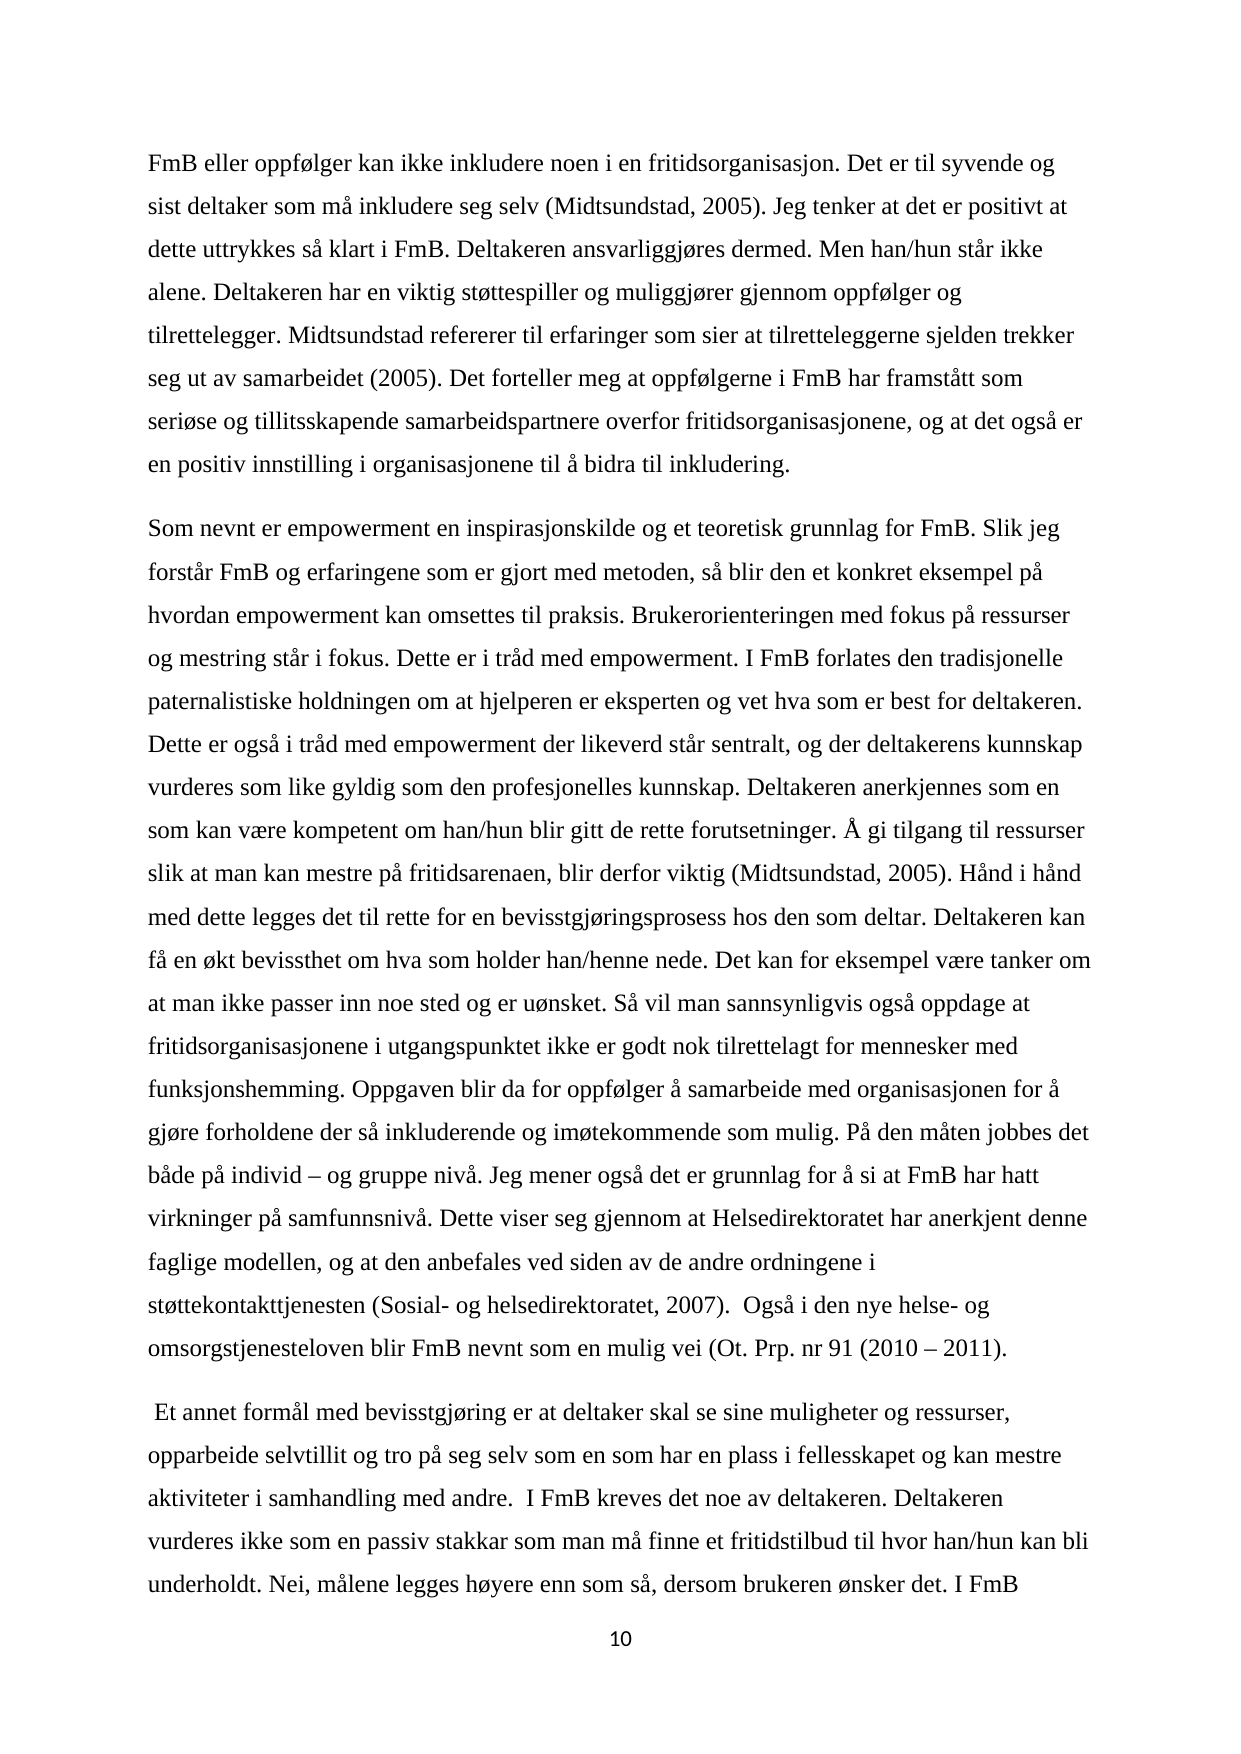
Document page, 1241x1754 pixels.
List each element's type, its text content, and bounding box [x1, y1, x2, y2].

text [148, 1397, 1093, 1598]
text Som nevnt er empowerment en inspirasjonskilde og et teoretisk grunnlag for FmB. Slik jeg forstår FmB og erfaringene som er gjort med metoden, så blir den et konkret eksempel på hvordan empowerment kan omsettes til praksis. Brukerorienteringen med fokus på ressurser og mestring står i fokus. Dette er i tråd med empowerment. I FmB forlates den tradisjonelle paternalistiske holdningen om at hjelperen er eksperten og vet hva som er best for deltakeren. Dette er også i tråd med empowerment der likeverd står sentralt, og der deltakerens kunnskap vurderes som like gyldig som den profesjonelles kunnskap. Deltakeren anerkjennes som en som kan være kompetent om han/hun blir gitt de rette forutsetninger. Å gi tilgang til ressurser slik at man kan mestre på fritidsarenaen, blir derfor viktig (Midtsundstad, 2005). Hånd i hånd med dette legges det til rette for en bevisstgjøringsprosess hos den som deltar. Deltakeren kan få en økt bevissthet om hva som holder han/henne nede. Det kan for eksempel være tanker om at man ikke passer inn noe sted og er uønsket. Så vil man sannsynligvis også oppdage at fritidsorganisasjonene i utgangspunktet ikke er godt nok tilrettelagt for mennesker med funksjonshemming. Oppgaven blir da for oppfølger å samarbeide med organisasjonen for å gjøre forholdene der så inkluderende og imøtekommende som mulig. På den måten jobbes det både på individ – og gruppe nivå. Jeg mener også det er grunnlag for å si at FmB har hatt virkninger på samfunnsnivå. Dette viser seg gjennom at Helsedirektoratet har anerkjent denne faglige modellen, og at den anbefales ved siden av de andre ordningene i støttekontakttjenesten (Sosial- og helsedirektoratet, 2007). Også i den nye helse- og omsorgstjenesteloven blir FmB nevnt som en mulig vei (Ot. Prp. nr 91 (2010 – 2011). [148, 513, 1093, 1362]
text FmB eller oppfølger kan ikke inkludere noen i en fritidsorganisasjon. Det er til syvende og sist deltaker som må inkludere seg selv (Midtsundstad, 2005). Jeg tenker at det er positivt at dette uttrykkes så klart i FmB. Deltakeren ansvarliggjøres dermed. Men han/hun står ikke alene. Deltakeren har en viktig støttespiller og muliggjører gjennom oppfølger og tilrettelegger. Midtsundstad refererer til erfaringer som sier at tilretteleggerne sjelden trekker seg ut av samarbeidet (2005). Det forteller meg at oppfølgerne i FmB har framstått som seriøse og tillitsskapende samarbeidspartnere overfor fritidsorganisasjonene, og at det også er en positiv innstilling i organisasjonene til å bidra til inkludering. [148, 148, 1093, 478]
